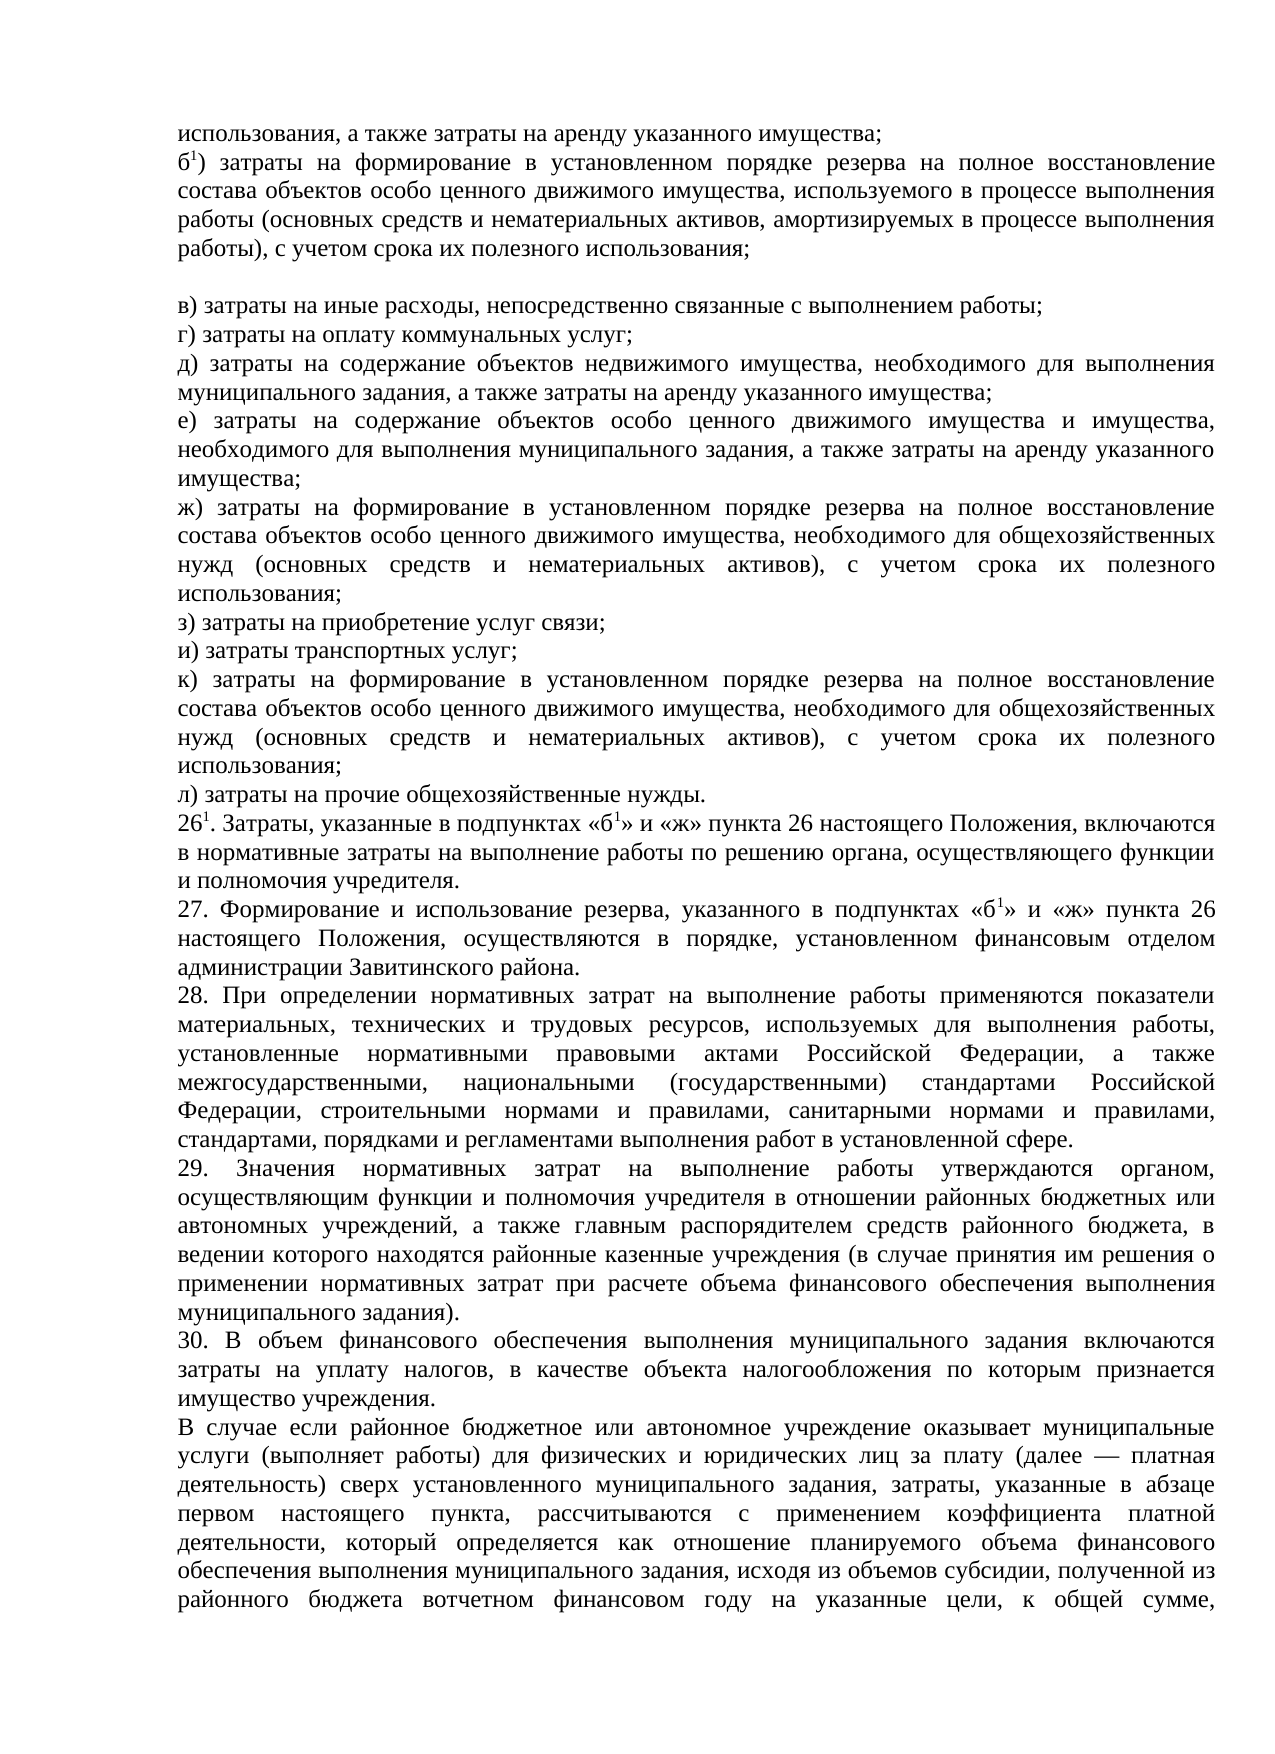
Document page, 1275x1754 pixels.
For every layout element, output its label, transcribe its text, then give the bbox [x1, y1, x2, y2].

text 29. Значения нормативных затрат на выполнение работы утверждаются органом, осуществляющим функции и полномочия учредителя в отношении районных бюджетных или автономных учреждений, а также главным распорядителем средств районного бюджета, в ведении которого находятся районные казенные учреждения (в случае принятия им решения о применении нормативных затрат при расчете объема финансового обеспечения выполнения муниципального задания). [177, 1153, 1216, 1326]
text 30. В объем финансового обеспечения выполнения муниципального задания включаются затраты на уплату налогов, в качестве объекта налогообложения по которым признается имущество учреждения. [177, 1326, 1216, 1412]
text и) затраты транспортных услуг; [177, 636, 1216, 664]
text 28. При определении нормативных затрат на выполнение работы применяются показатели материальных, технических и трудовых ресурсов, используемых для выполнения работы, установленные нормативными правовыми актами Российской Федерации, а также межгосударственными, национальными (государственными) стандартами Российской Федерации, строительными нормами и правилами, санитарными нормами и правилами, стандартами, порядками и регламентами выполнения работ в установленной сфере. [177, 981, 1216, 1153]
text л) затраты на прочие общехозяйственные нужды. [177, 779, 1216, 808]
text д) затраты на содержание объектов недвижимого имущества, необходимого для выполнения муниципального задания, а также затраты на аренду указанного имущества; [177, 348, 1216, 406]
text б1) затраты на формирование в установленном порядке резерва на полное восстановление состава объектов особо ценного движимого имущества, используемого в процессе выполнения работы (основных средств и нематериальных активов, амортизируемых в процессе выполнения работы), с учетом срока их полезного использования; [177, 147, 1216, 262]
text в) затраты на иные расходы, непосредственно связанные с выполнением работы; [177, 291, 1216, 319]
text г) затраты на оплату коммунальных услуг; [177, 319, 1216, 348]
text ж) затраты на формирование в установленном порядке резерва на полное восстановление состава объектов особо ценного движимого имущества, необходимого для общехозяйственных нужд (основных средств и нематериальных активов), с учетом срока их полезного использования; [177, 492, 1216, 607]
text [177, 1412, 1216, 1613]
text 27. Формирование и использование резерва, указанного в подпунктах «б1» и «ж» пункта 26 настоящего Положения, осуществляются в порядке, установленном финансовым отделом администрации Завитинского района. [177, 894, 1216, 981]
text з) затраты на приобретение услуг связи; [177, 607, 1216, 636]
text к) затраты на формирование в установленном порядке резерва на полное восстановление состава объектов особо ценного движимого имущества, необходимого для общехозяйственных нужд (основных средств и нематериальных активов), с учетом срока их полезного использования; [177, 664, 1216, 779]
text е) затраты на содержание объектов особо ценного движимого имущества и имущества, необходимого для выполнения муниципального задания, а также затраты на аренду указанного имущества; [177, 406, 1216, 492]
text 261. Затраты, указанные в подпунктах «б1» и «ж» пункта 26 настоящего Положения, включаются в нормативные затраты на выполнение работы по решению органа, осуществляющего функции и полномочия учредителя. [177, 808, 1216, 894]
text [177, 118, 1216, 147]
